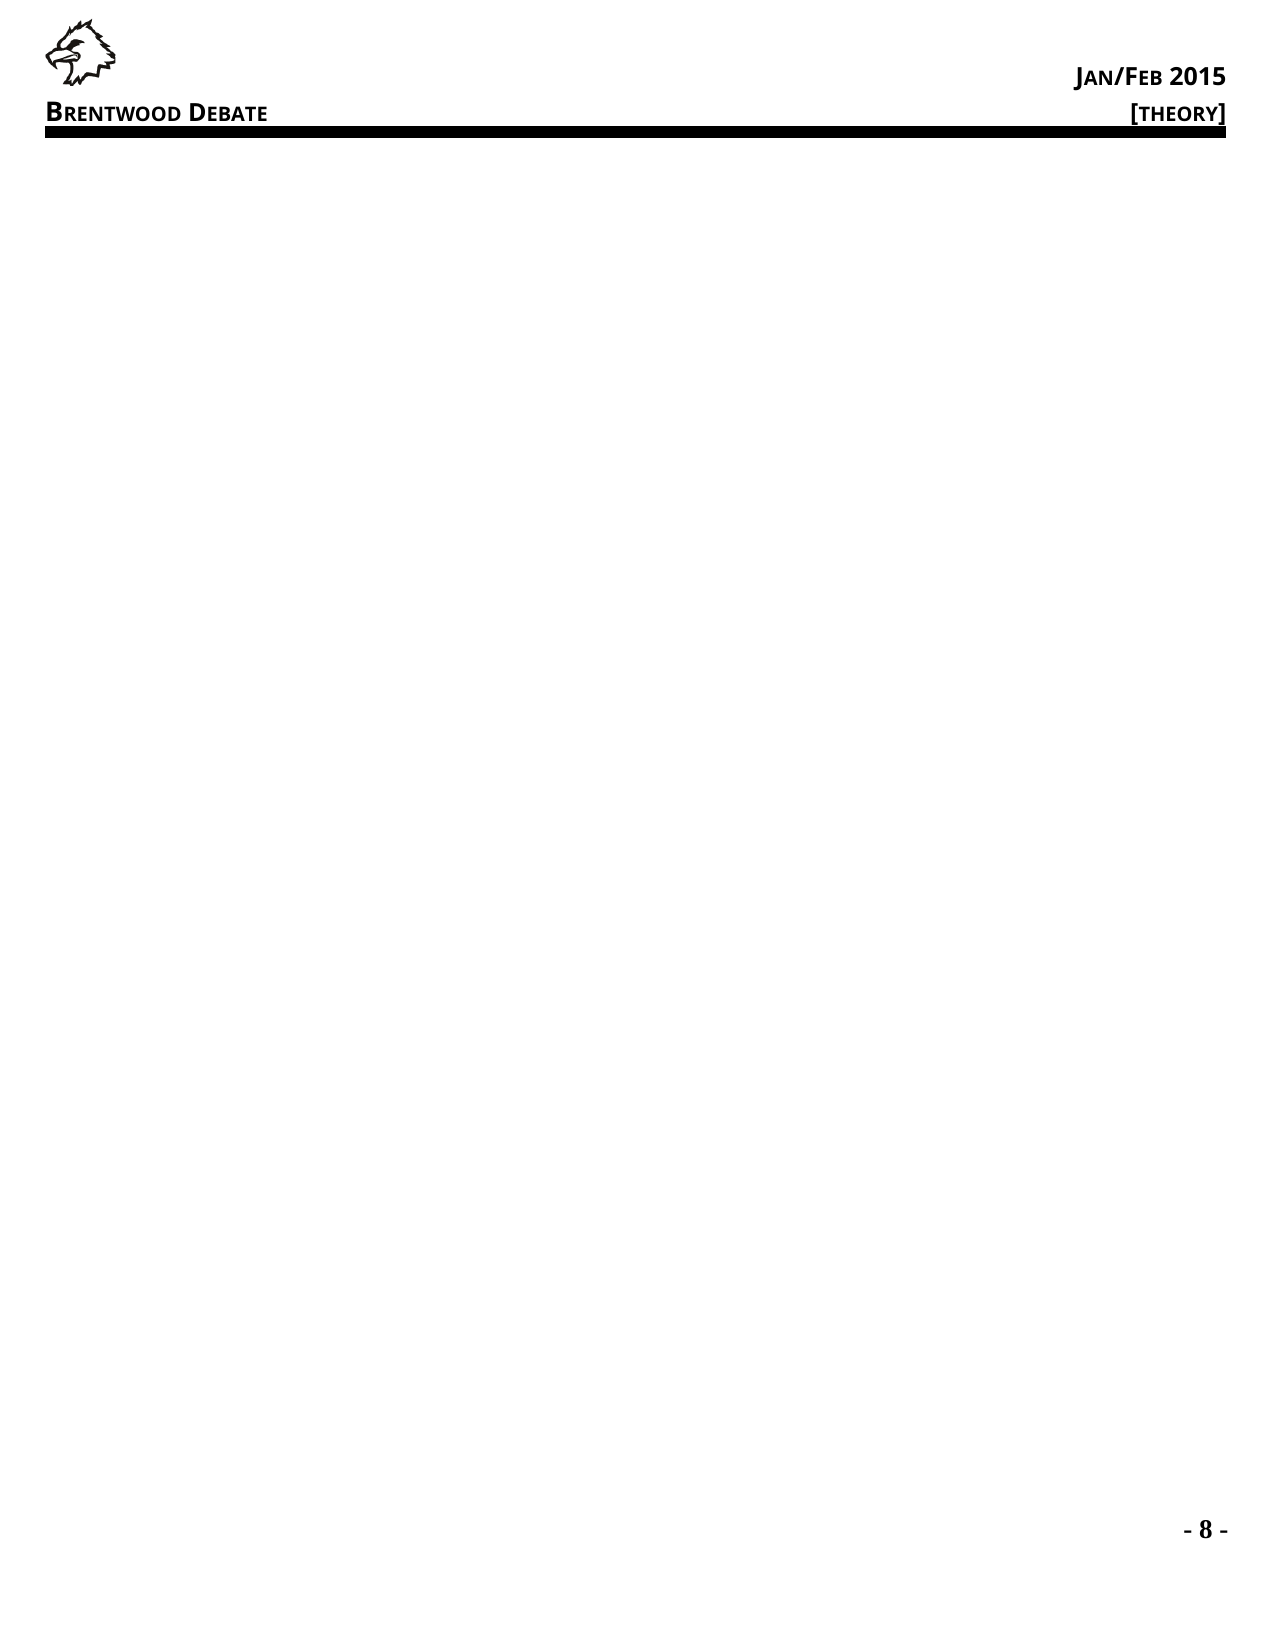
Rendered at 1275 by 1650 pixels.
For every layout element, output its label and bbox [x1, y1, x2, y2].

picture [45, 18, 116, 86]
